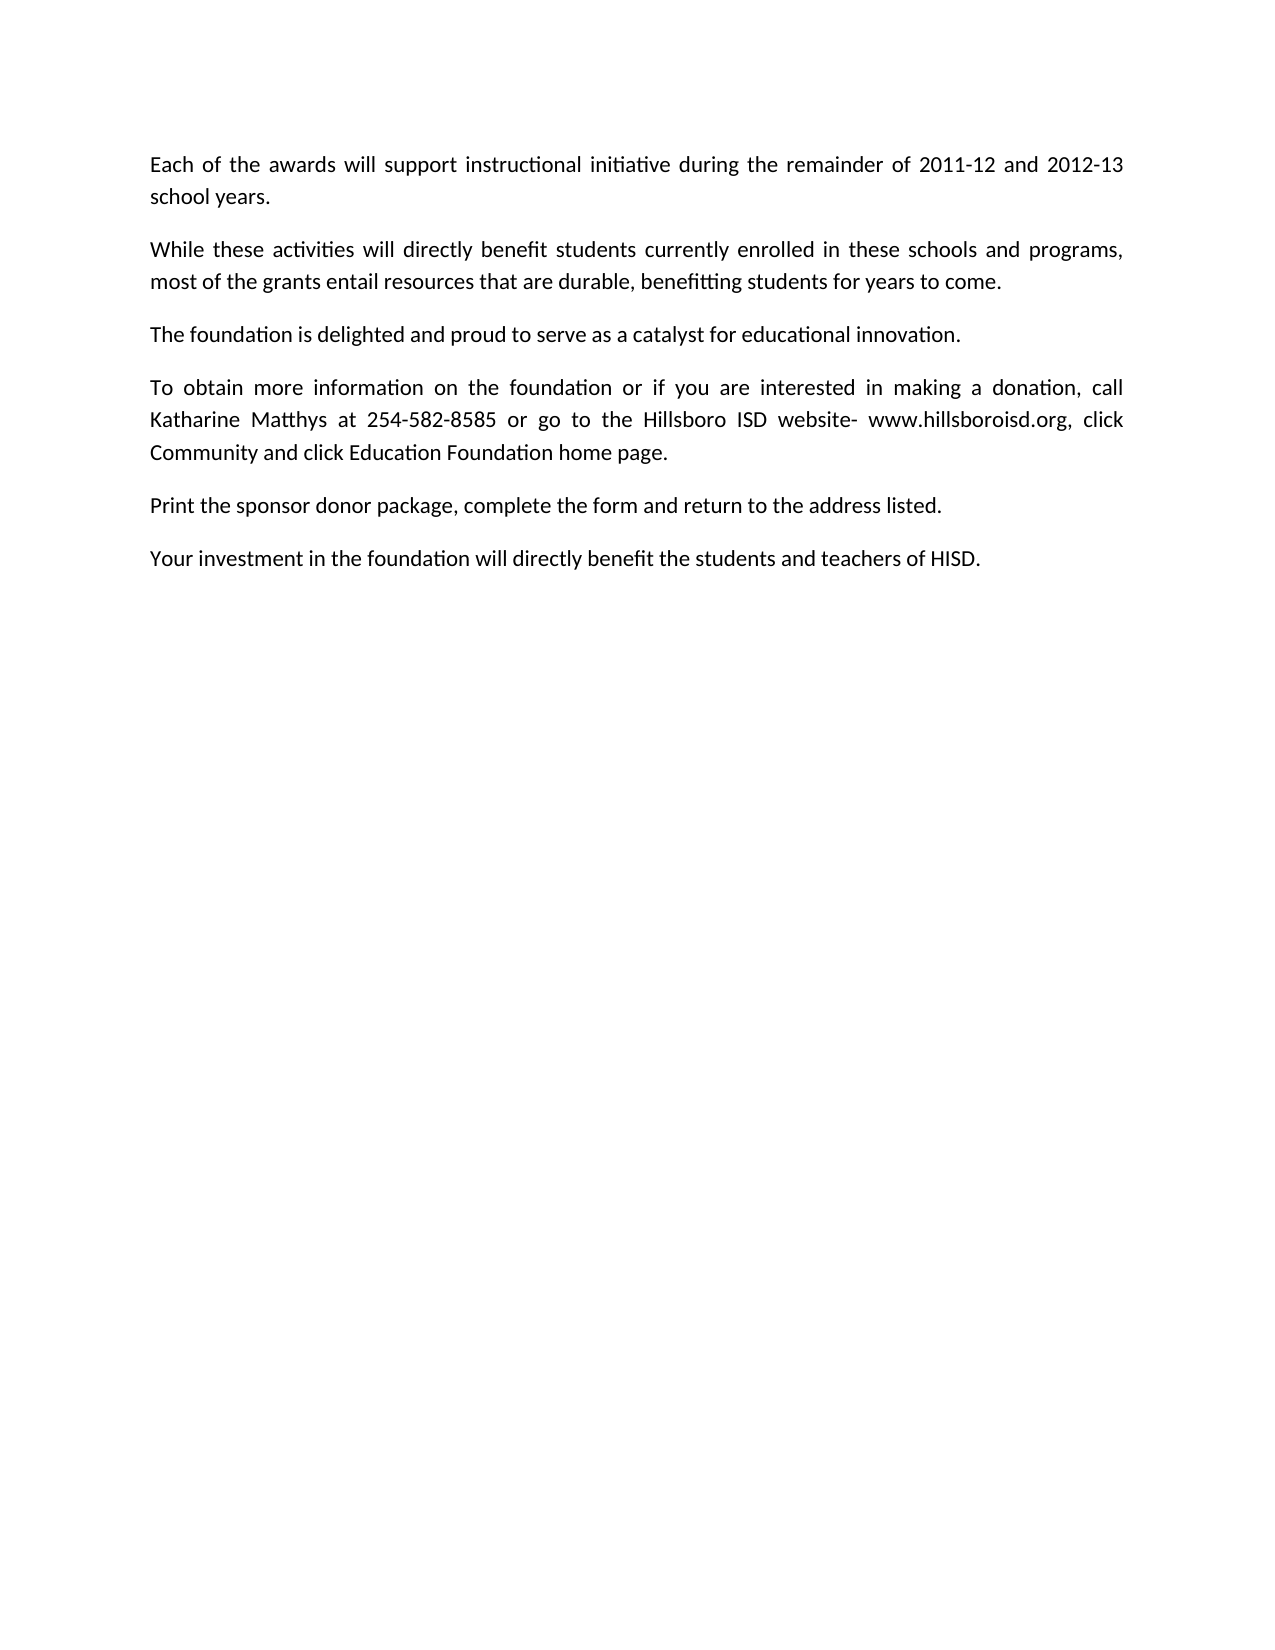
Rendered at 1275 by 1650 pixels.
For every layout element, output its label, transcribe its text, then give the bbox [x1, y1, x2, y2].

text Print the sponsor donor package, complete the form and return to the address listed. [150, 491, 1125, 519]
text Your investment in the foundation will directly benefit the students and teachers of HISD. [150, 544, 1125, 572]
text While these activities will directly benefit students currently enrolled in these schools and programs, most of the grants entail resources that are durable, benefitting students for years to come. [150, 235, 1125, 295]
text The foundation is delighted and proud to serve as a catalyst for educational innovation. [150, 320, 1125, 348]
text Each of the awards will support instructional initiative during the remainder of 2011-12 and 2012-13 school years. [150, 150, 1125, 210]
text To obtain more information on the foundation or if you are interested in making a donation, call Katharine Matthys at 254-582-8585 or go to the Hillsboro ISD website- www.hillsboroisd.org, click Community and click Education Foundation home page. [150, 373, 1125, 466]
